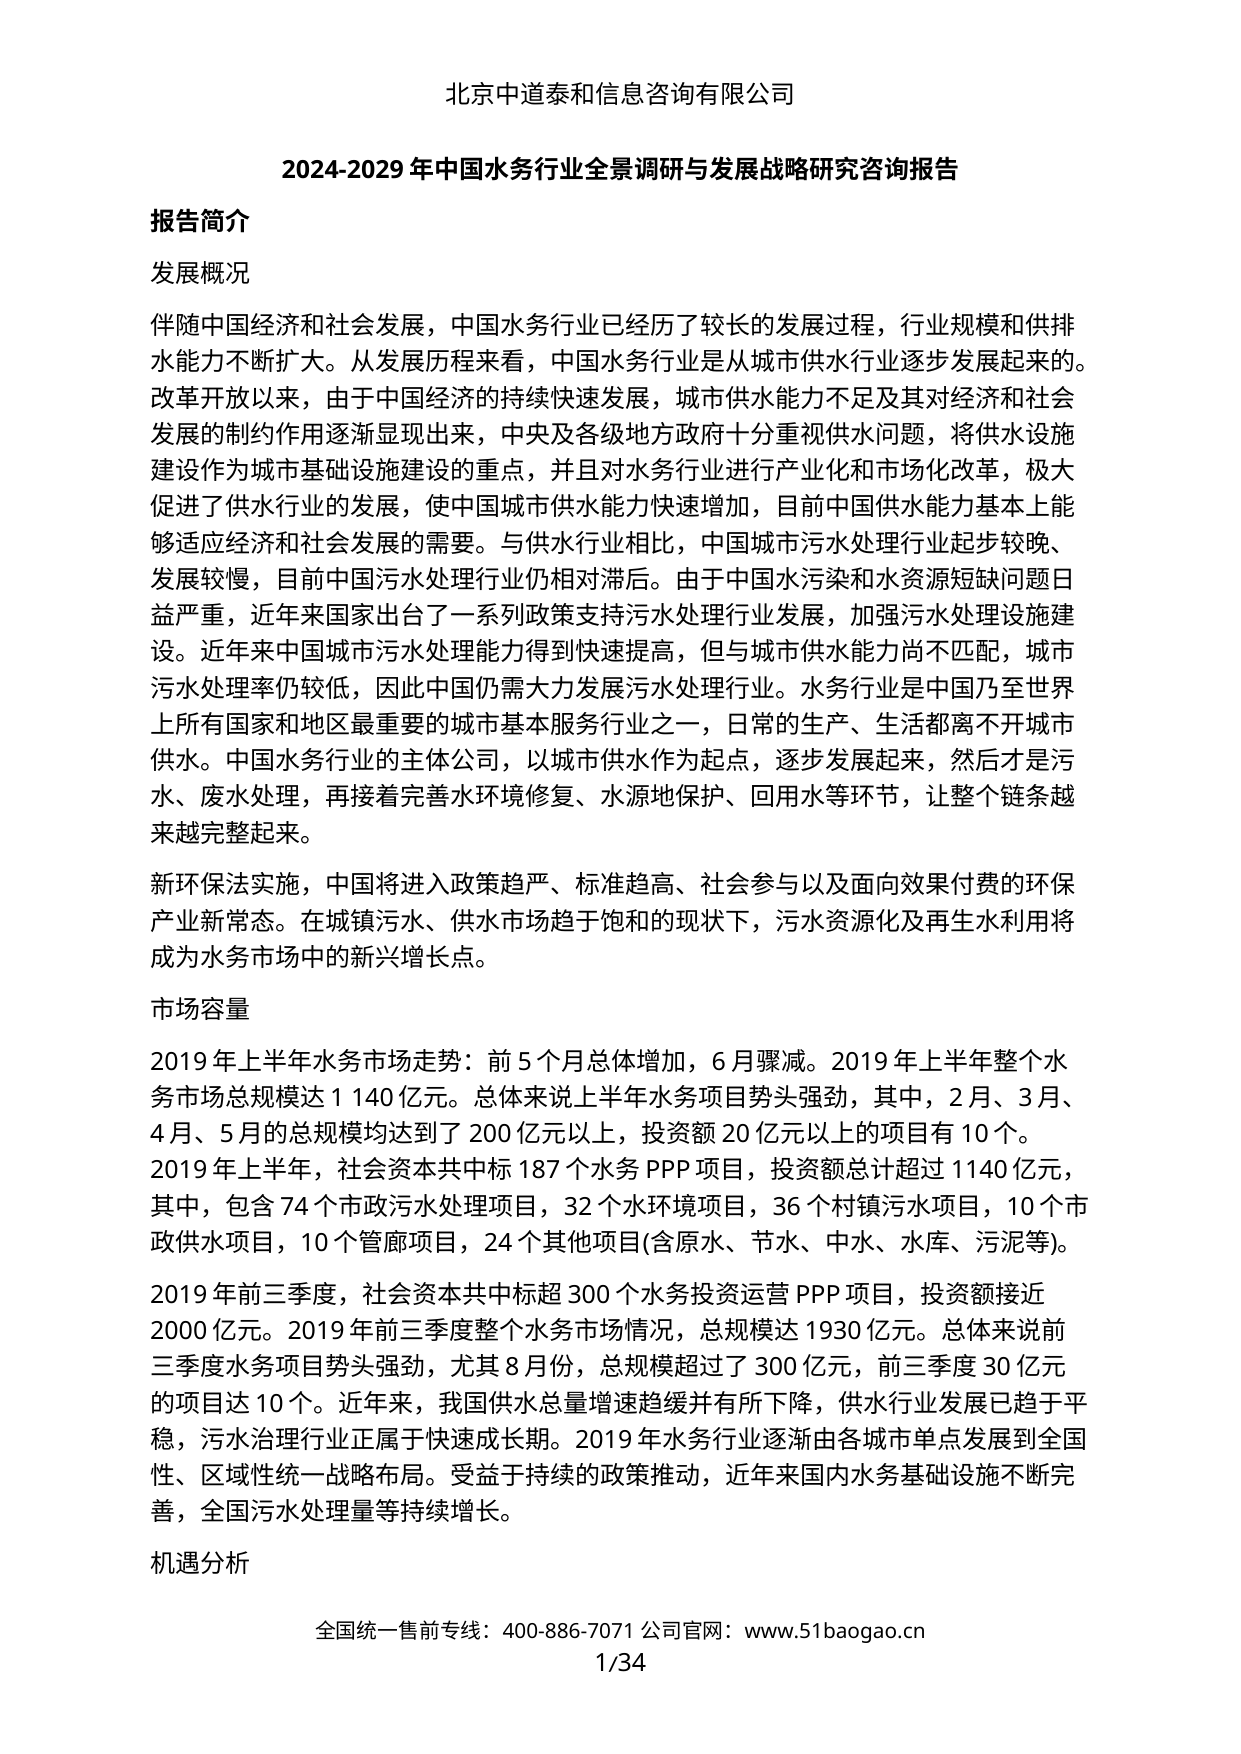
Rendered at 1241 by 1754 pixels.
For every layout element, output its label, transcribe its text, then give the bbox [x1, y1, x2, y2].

text 市场容量 [150, 989, 1090, 1026]
text 新环保法实施，中国将进入政策趋严、标准趋高、社会参与以及面向效果付费的环保产业新常态。在城镇污水、供水市场趋于饱和的现状下，污水资源化及再生水利用将成为水务市场中的新兴增长点。 [150, 865, 1090, 974]
text 2019年前三季度，社会资本共中标超300个水务投资运营PPP项目，投资额接近2000亿元。2019年前三季度整个水务市场情况，总规模达1930亿元。总体来说前三季度水务项目势头强劲，尤其8月份，总规模超过了300亿元，前三季度30亿元的项目达10个。近年来，我国供水总量增速趋缓并有所下降，供水行业发展已趋于平稳，污水治理行业正属于快速成长期。2019年水务行业逐渐由各城市单点发展到全国性、区域性统一战略布局。受益于持续的政策推动，近年来国内水务基础设施不断完善，全国污水处理量等持续增长。 [150, 1274, 1090, 1528]
text 伴随中国经济和社会发展，中国水务行业已经历了较长的发展过程，行业规模和供排水能力不断扩大。从发展历程来看，中国水务行业是从城市供水行业逐步发展起来的。改革开放以来，由于中国经济的持续快速发展，城市供水能力不足及其对经济和社会发展的制约作用逐渐显现出来，中央及各级地方政府十分重视供水问题，将供水设施建设作为城市基础设施建设的重点，并且对水务行业进行产业化和市场化改革，极大促进了供水行业的发展，使中国城市供水能力快速增加，目前中国供水能力基本上能够适应经济和社会发展的需要。与供水行业相比，中国城市污水处理行业起步较晚、发展较慢，目前中国污水处理行业仍相对滞后。由于中国水污染和水资源短缺问题日益严重，近年来国家出台了一系列政策支持污水处理行业发展，加强污水处理设施建设。近年来中国城市污水处理能力得到快速提高，但与城市供水能力尚不匹配，城市污水处理率仍较低，因此中国仍需大力发展污水处理行业。水务行业是中国乃至世界上所有国家和地区最重要的城市基本服务行业之一，日常的生产、生活都离不开城市供水。中国水务行业的主体公司，以城市供水作为起点，逐步发展起来，然后才是污水、废水处理，再接着完善水环境修复、水源地保护、回用水等环节，让整个链条越来越完整起来。 [150, 306, 1090, 849]
text 2019年上半年水务市场走势：前5个月总体增加，6月骤减。2019年上半年整个水务市场总规模达1 140亿元。总体来说上半年水务项目势头强劲，其中，2月、3月、4月、5月的总规模均达到了200亿元以上，投资额20亿元以上的项目有10个。2019年上半年，社会资本共中标187个水务PPP项目，投资额总计超过1140亿元，其中，包含74个市政污水处理项目，32个水环境项目，36个村镇污水项目，10个市政供水项目，10个管廊项目，24个其他项目(含原水、节水、中水、水库、污泥等)。 [150, 1041, 1090, 1259]
text 报告简介 [150, 202, 1090, 238]
text 2024-2029年中国水务行业全景调研与发展战略研究咨询报告 [150, 150, 1090, 186]
text 机遇分析 [150, 1544, 1090, 1580]
text 发展概况 [150, 254, 1090, 290]
